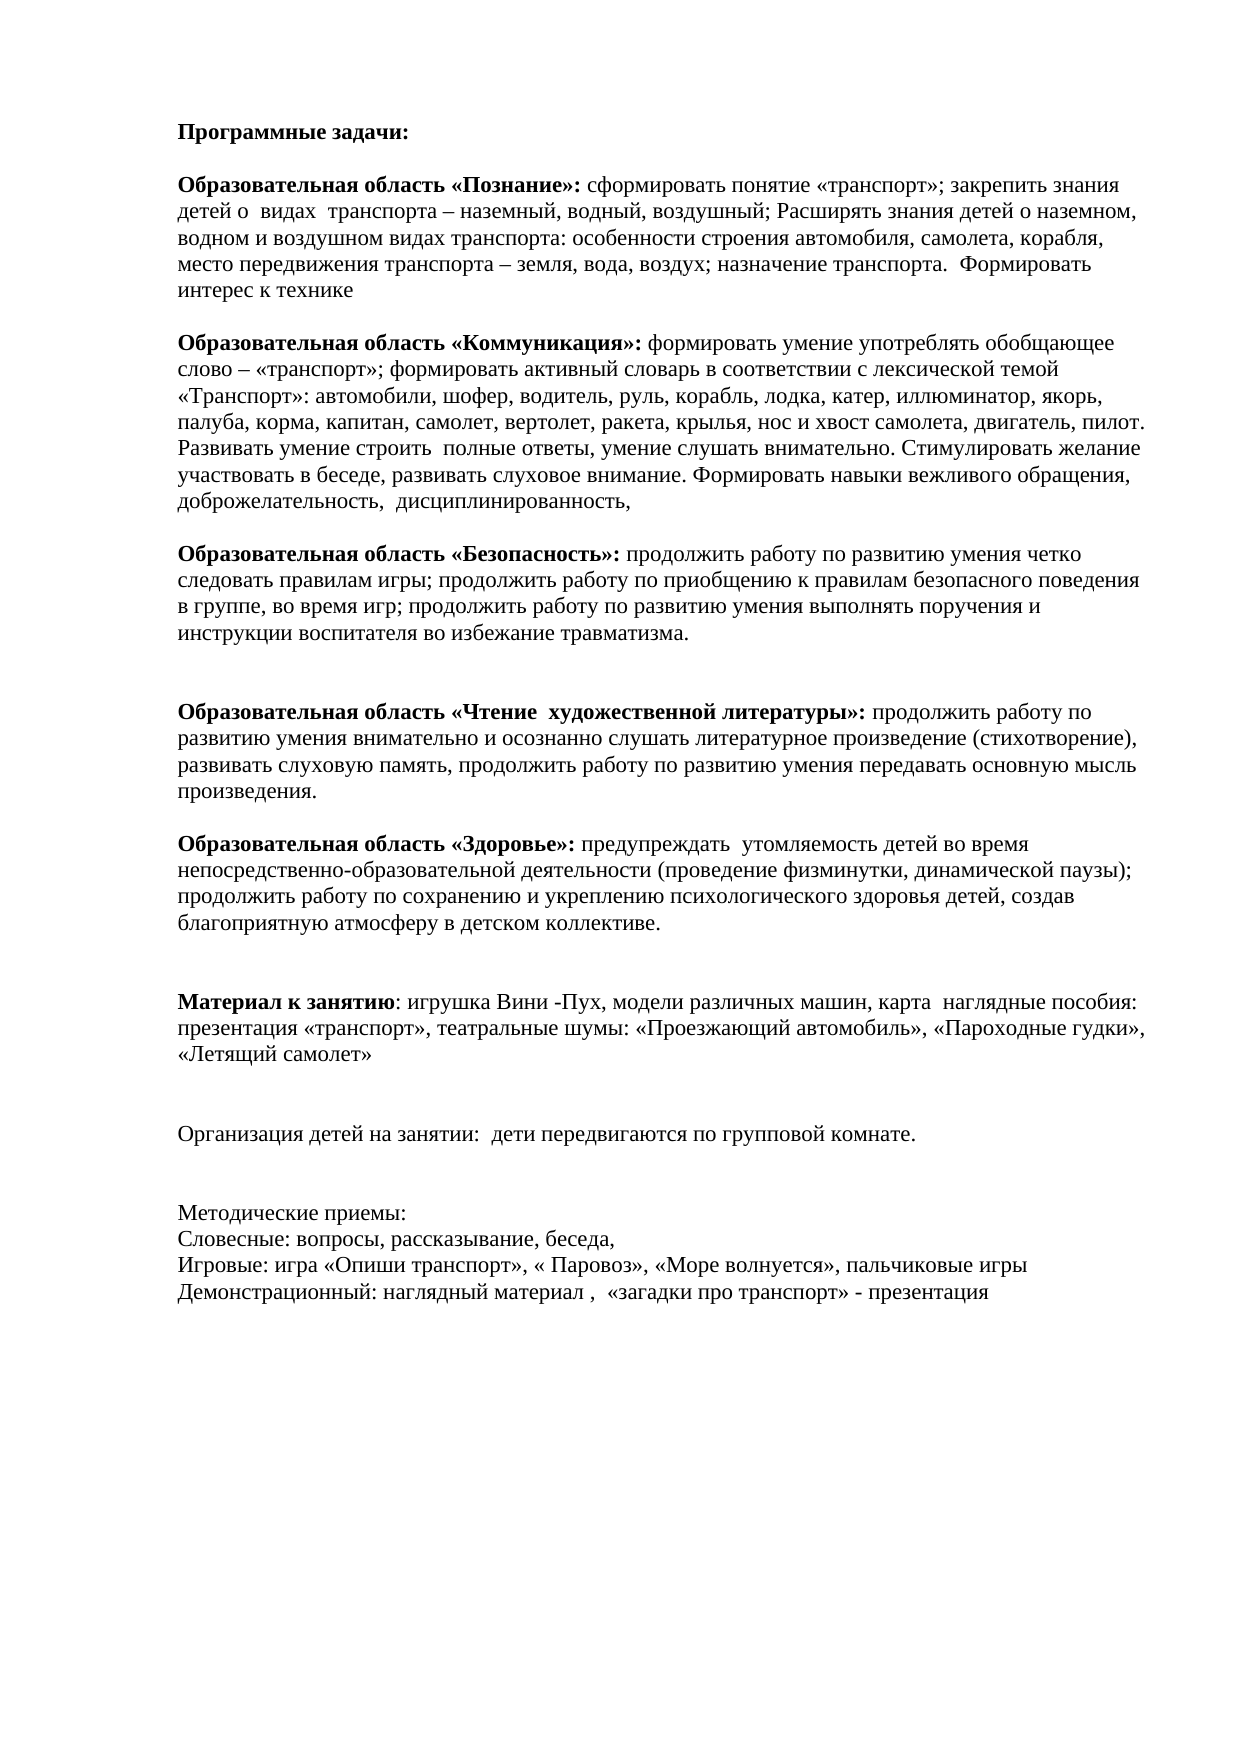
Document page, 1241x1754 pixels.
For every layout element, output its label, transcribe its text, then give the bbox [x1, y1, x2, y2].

text Методические приемы: [177, 1199, 1152, 1225]
text Программные задачи: [177, 118, 1152, 144]
text Образовательная область «Коммуникация»: формировать умение употреблять обобщающее слово – «транспорт»; формировать активный словарь в соответствии с лексической темой «Транспорт»: автомобили, шофер, водитель, руль, корабль, лодка, катер, иллюминатор, якорь, палуба, корма, капитан, самолет, вертолет, ракета, крылья, нос и хвост самолета, двигатель, пилот. Развивать умение строить полные ответы, умение слушать внимательно. Стимулировать желание участвовать в беседе, развивать слуховое внимание. Формировать навыки вежливого обращения, доброжелательность, дисциплинированность, [177, 329, 1152, 513]
text Словесные: вопросы, рассказывание, беседа, [177, 1225, 1152, 1251]
text Образовательная область «Здоровье»: предупреждать утомляемость детей во время непосредственно-образовательной деятельности (проведение физминутки, динамической паузы); продолжить работу по сохранению и укреплению психологического здоровья детей, создав благоприятную атмосферу в детском коллективе. [177, 830, 1152, 935]
text Образовательная область «Безопасность»: продолжить работу по развитию умения четко следовать правилам игры; продолжить работу по приобщению к правилам безопасного поведения в группе, во время игр; продолжить работу по развитию умения выполнять поручения и инструкции воспитателя во избежание травматизма. [177, 540, 1152, 645]
text Образовательная область «Познание»: сформировать понятие «транспорт»; закрепить знания детей о видах транспорта – наземный, водный, воздушный; Расширять знания детей о наземном, водном и воздушном видах транспорта: особенности строения автомобиля, самолета, корабля, место передвижения транспорта – земля, вода, воздух; назначение транспорта. Формировать интерес к технике [177, 171, 1152, 303]
text Материал к занятию: игрушка Вини -Пух, модели различных машин, карта наглядные пособия: презентация «транспорт», театральные шумы: «Проезжающий автомобиль», «Пароходные гудки», «Летящий самолет» [177, 988, 1152, 1067]
text Игровые: игра «Опиши транспорт», « Паровоз», «Море волнуется», пальчиковые игры [177, 1251, 1152, 1278]
text Демонстрационный: наглядный материал , «загадки про транспорт» - презентация [177, 1278, 1152, 1304]
text Образовательная область «Чтение художественной литературы»: продолжить работу по развитию умения внимательно и осознанно слушать литературное произведение (стихотворение), развивать слуховую память, продолжить работу по развитию умения передавать основную мысль произведения. [177, 698, 1152, 803]
text Организация детей на занятии: дети передвигаются по групповой комнате. [177, 1119, 1152, 1146]
